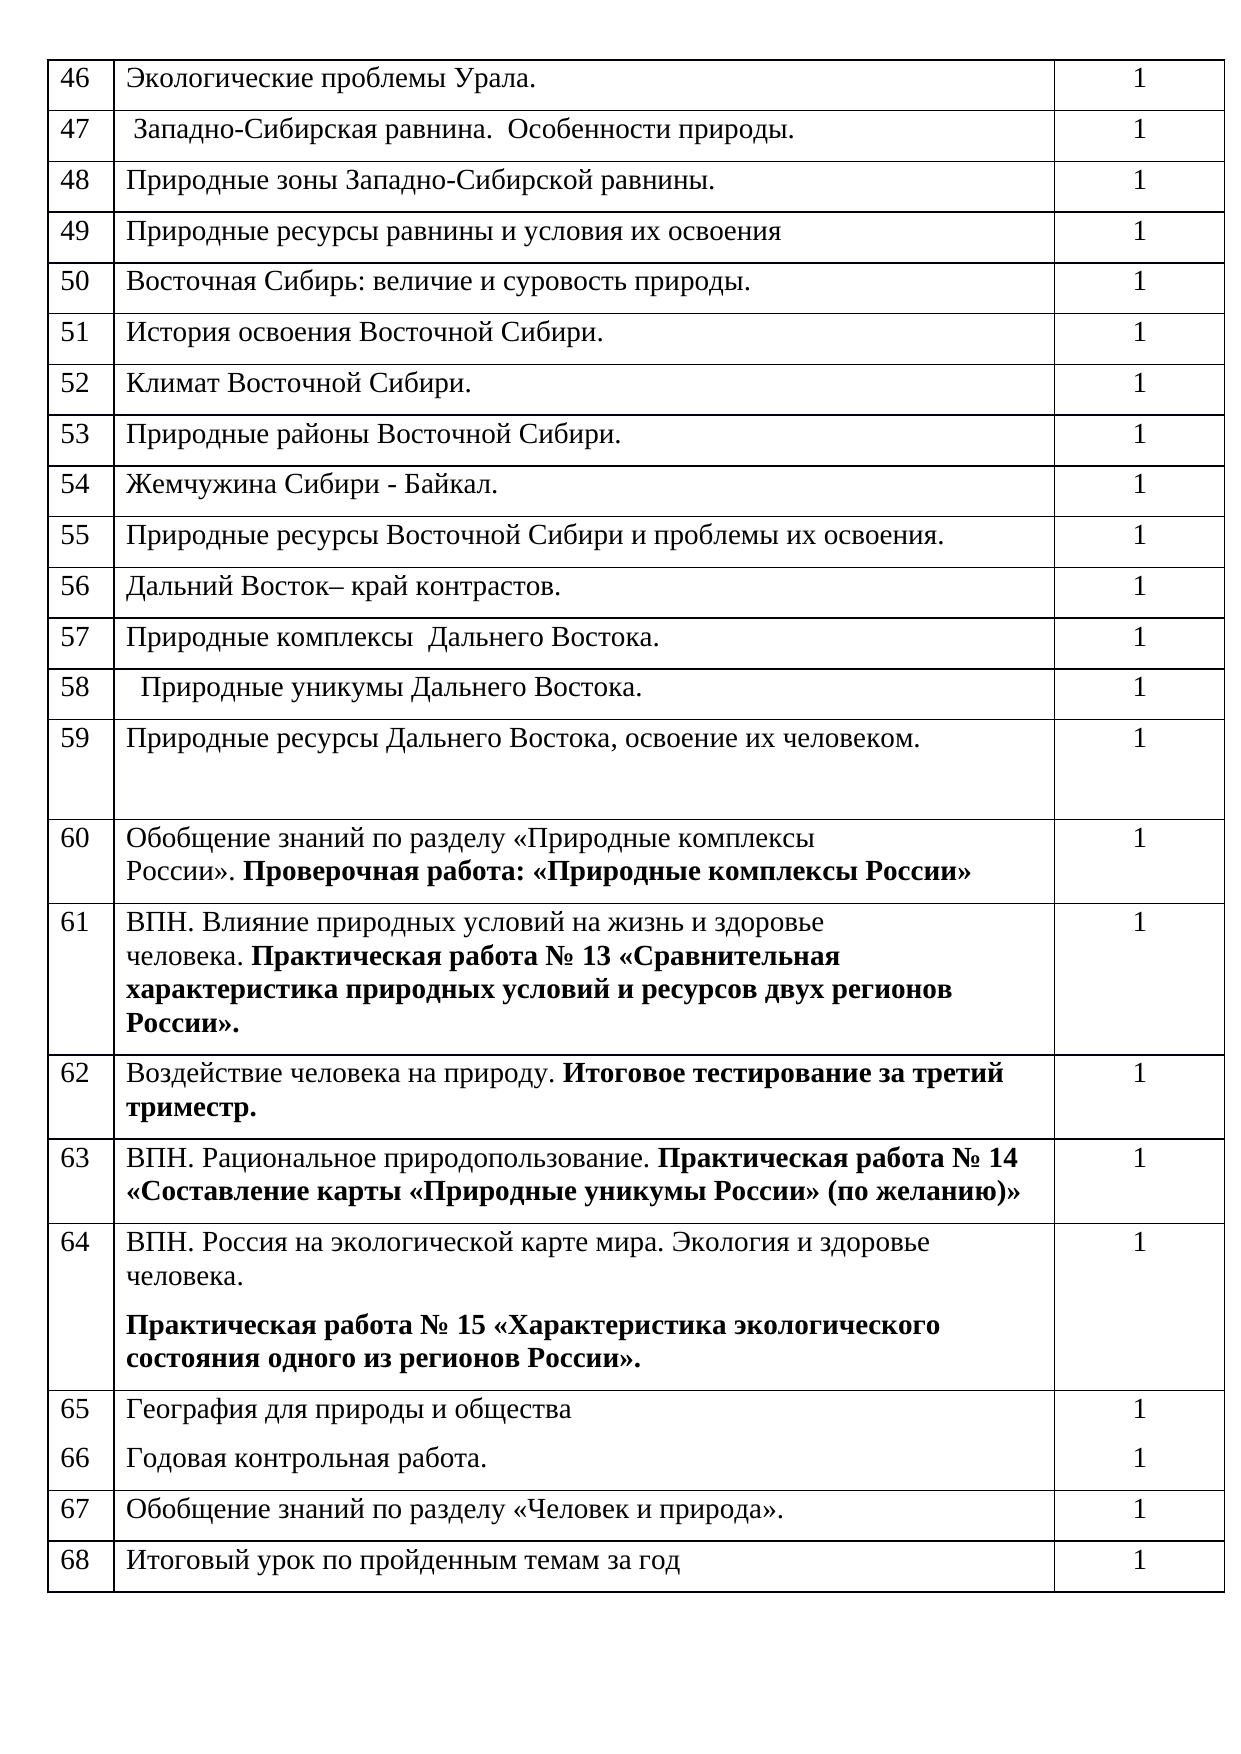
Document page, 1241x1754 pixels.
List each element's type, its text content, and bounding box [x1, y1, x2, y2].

table_cell 61 [49, 904, 113, 1054]
table_cell 1 [1055, 670, 1224, 718]
table_cell 47 [49, 111, 113, 161]
table_cell 1 [1055, 1491, 1224, 1540]
table_cell География для природы и общества Годовая контрольная работа. [115, 1391, 1054, 1489]
table_cell Итоговый урок по пройденным темам за год [115, 1542, 1054, 1591]
table_cell 1 [1055, 1542, 1224, 1591]
table_cell 57 [49, 619, 113, 668]
table_cell 49 [49, 213, 113, 262]
table_cell 1 [1055, 1056, 1224, 1138]
table_cell 1 [1055, 162, 1224, 211]
table_cell 59 [49, 720, 113, 818]
table_cell 65 66 [49, 1391, 113, 1489]
table_cell 1 [1055, 820, 1224, 903]
table_cell Природные уникумы Дальнего Востока. [115, 670, 1054, 718]
table_cell 63 [49, 1140, 113, 1223]
table_cell 1 [1055, 517, 1224, 566]
table_cell 1 [1055, 467, 1224, 516]
table_cell Экологические проблемы Урала. [115, 61, 1054, 110]
table_cell 1 [1055, 314, 1224, 363]
table_cell 1 [1055, 1140, 1224, 1223]
table_cell 46 [49, 61, 113, 110]
table_cell Природные комплексы Дальнего Востока. [115, 619, 1054, 668]
table_cell 50 [49, 264, 113, 313]
table_cell Дальний Восток– край контрастов. [115, 568, 1054, 617]
table_cell 52 [49, 365, 113, 414]
table_cell 48 [49, 162, 113, 211]
table_cell Обобщение знаний по разделу «Человек и природа». [115, 1491, 1054, 1540]
table_cell 62 [49, 1056, 113, 1138]
table_cell 1 [1055, 111, 1224, 161]
table_cell Жемчужина Сибири - Байкал. [115, 467, 1054, 516]
table_cell 67 [49, 1491, 113, 1540]
table_cell 68 [49, 1542, 113, 1591]
table_cell Воздействие человека на природу. Итоговое тестирование за третий триместр. [115, 1056, 1054, 1138]
table_cell 64 [49, 1224, 113, 1389]
table_cell 1 [1055, 61, 1224, 110]
table_cell Западно-Сибирская равнина. Особенности природы. [115, 111, 1054, 161]
table_cell История освоения Восточной Сибири. [115, 314, 1054, 363]
table_cell ВПН. Россия на экологической карте мира. Экология и здоровье человека. Практическая работа № 15 «Характеристика экологического состояния одного из регионов России». [115, 1224, 1054, 1389]
table_cell Природные ресурсы равнины и условия их освоения [115, 213, 1054, 262]
table_cell 1 [1055, 264, 1224, 313]
table_cell ВПН. Рациональное природопользование. Практическая работа № 14 «Составление карты «Природные уникумы России» (по желанию)» [115, 1140, 1054, 1223]
table_cell 1 [1055, 568, 1224, 617]
table_cell 54 [49, 467, 113, 516]
table_cell Природные зоны Западно-Сибирской равнины. [115, 162, 1054, 211]
table_cell Обобщение знаний по разделу «Природные комплексы России». Проверочная работа: «Природные комплексы России» [115, 820, 1054, 903]
table_cell 51 [49, 314, 113, 363]
table_cell 1 [1055, 720, 1224, 818]
table_cell Природные районы Восточной Сибири. [115, 416, 1054, 465]
table_cell 1 1 [1055, 1391, 1224, 1489]
table_cell 58 [49, 670, 113, 718]
table_cell 1 [1055, 416, 1224, 465]
table_cell Природные ресурсы Восточной Сибири и проблемы их освоения. [115, 517, 1054, 566]
table_cell 1 [1055, 365, 1224, 414]
table_cell 56 [49, 568, 113, 617]
table_cell ВПН. Влияние природных условий на жизнь и здоровье человека. Практическая работа № 13 «Сравнительная характеристика природных условий и ресурсов двух регионов России». [115, 904, 1054, 1054]
table_cell 1 [1055, 619, 1224, 668]
table_cell 60 [49, 820, 113, 903]
table_cell 53 [49, 416, 113, 465]
table_cell 1 [1055, 904, 1224, 1054]
table_cell Восточная Сибирь: величие и суровость природы. [115, 264, 1054, 313]
table_cell 1 [1055, 213, 1224, 262]
table_cell Природные ресурсы Дальнего Востока, освоение их человеком. [115, 720, 1054, 818]
table_cell 55 [49, 517, 113, 566]
table_cell Климат Восточной Сибири. [115, 365, 1054, 414]
table_cell 1 [1055, 1224, 1224, 1389]
